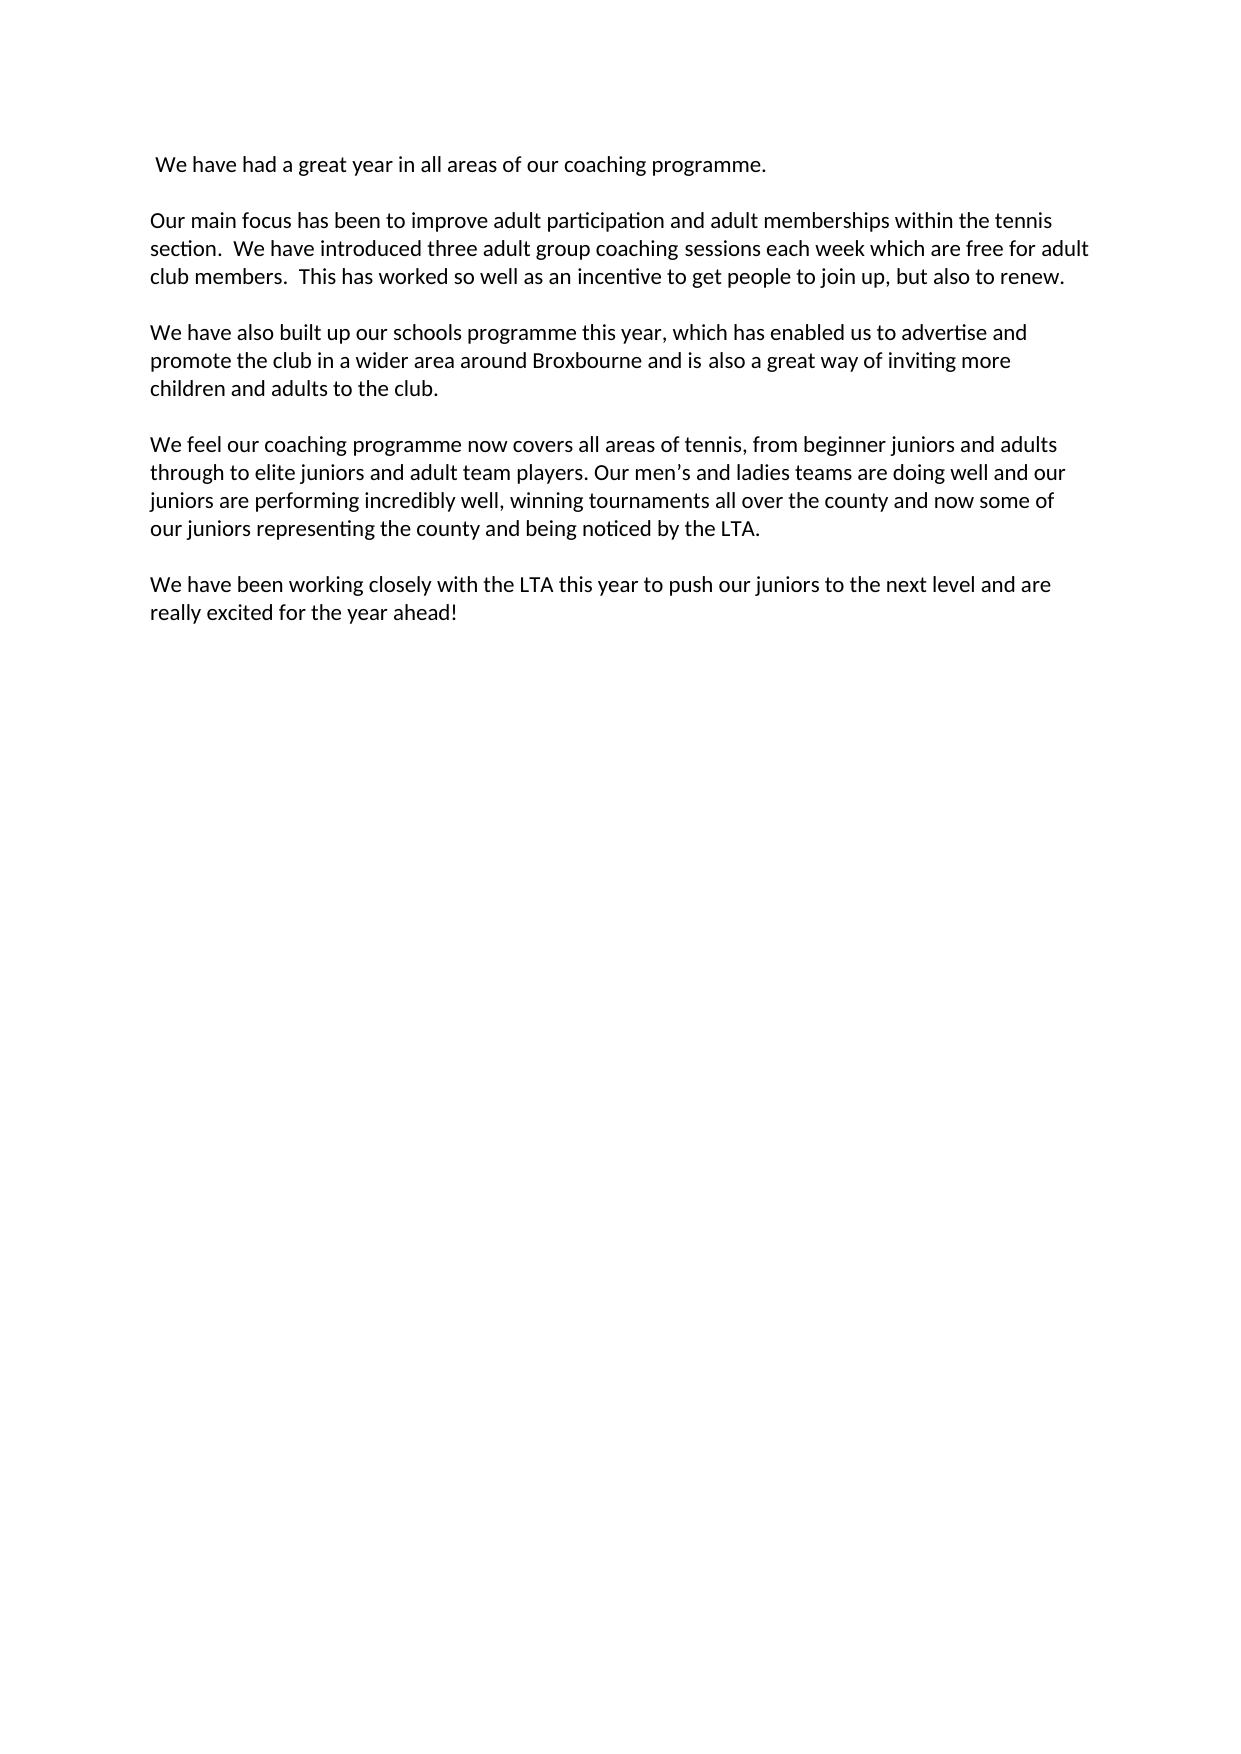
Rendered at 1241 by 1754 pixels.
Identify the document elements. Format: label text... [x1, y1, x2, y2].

text We have been working closely with the LTA this year to push our juniors to the next level and are really excited for the year ahead! [150, 570, 1090, 626]
text We have also built up our schools programme this year, which has enabled us to advertise and promote the club in a wider area around Broxbourne and is also a great way of inviting more children and adults to the club. [150, 318, 1090, 402]
text Our main focus has been to improve adult participation and adult memberships within the tennis section. We have introduced three adult group coaching sessions each week which are free for adult club members. This has worked so well as an incentive to get people to join up, but also to renew. [150, 206, 1090, 290]
text We have had a great year in all areas of our coaching programme. [150, 150, 1090, 178]
text We feel our coaching programme now covers all areas of tennis, from beginner juniors and adults through to elite juniors and adult team players. Our men’s and ladies teams are doing well and our juniors are performing incredibly well, winning tournaments all over the county and now some of our juniors representing the county and being noticed by the LTA. [150, 430, 1090, 542]
